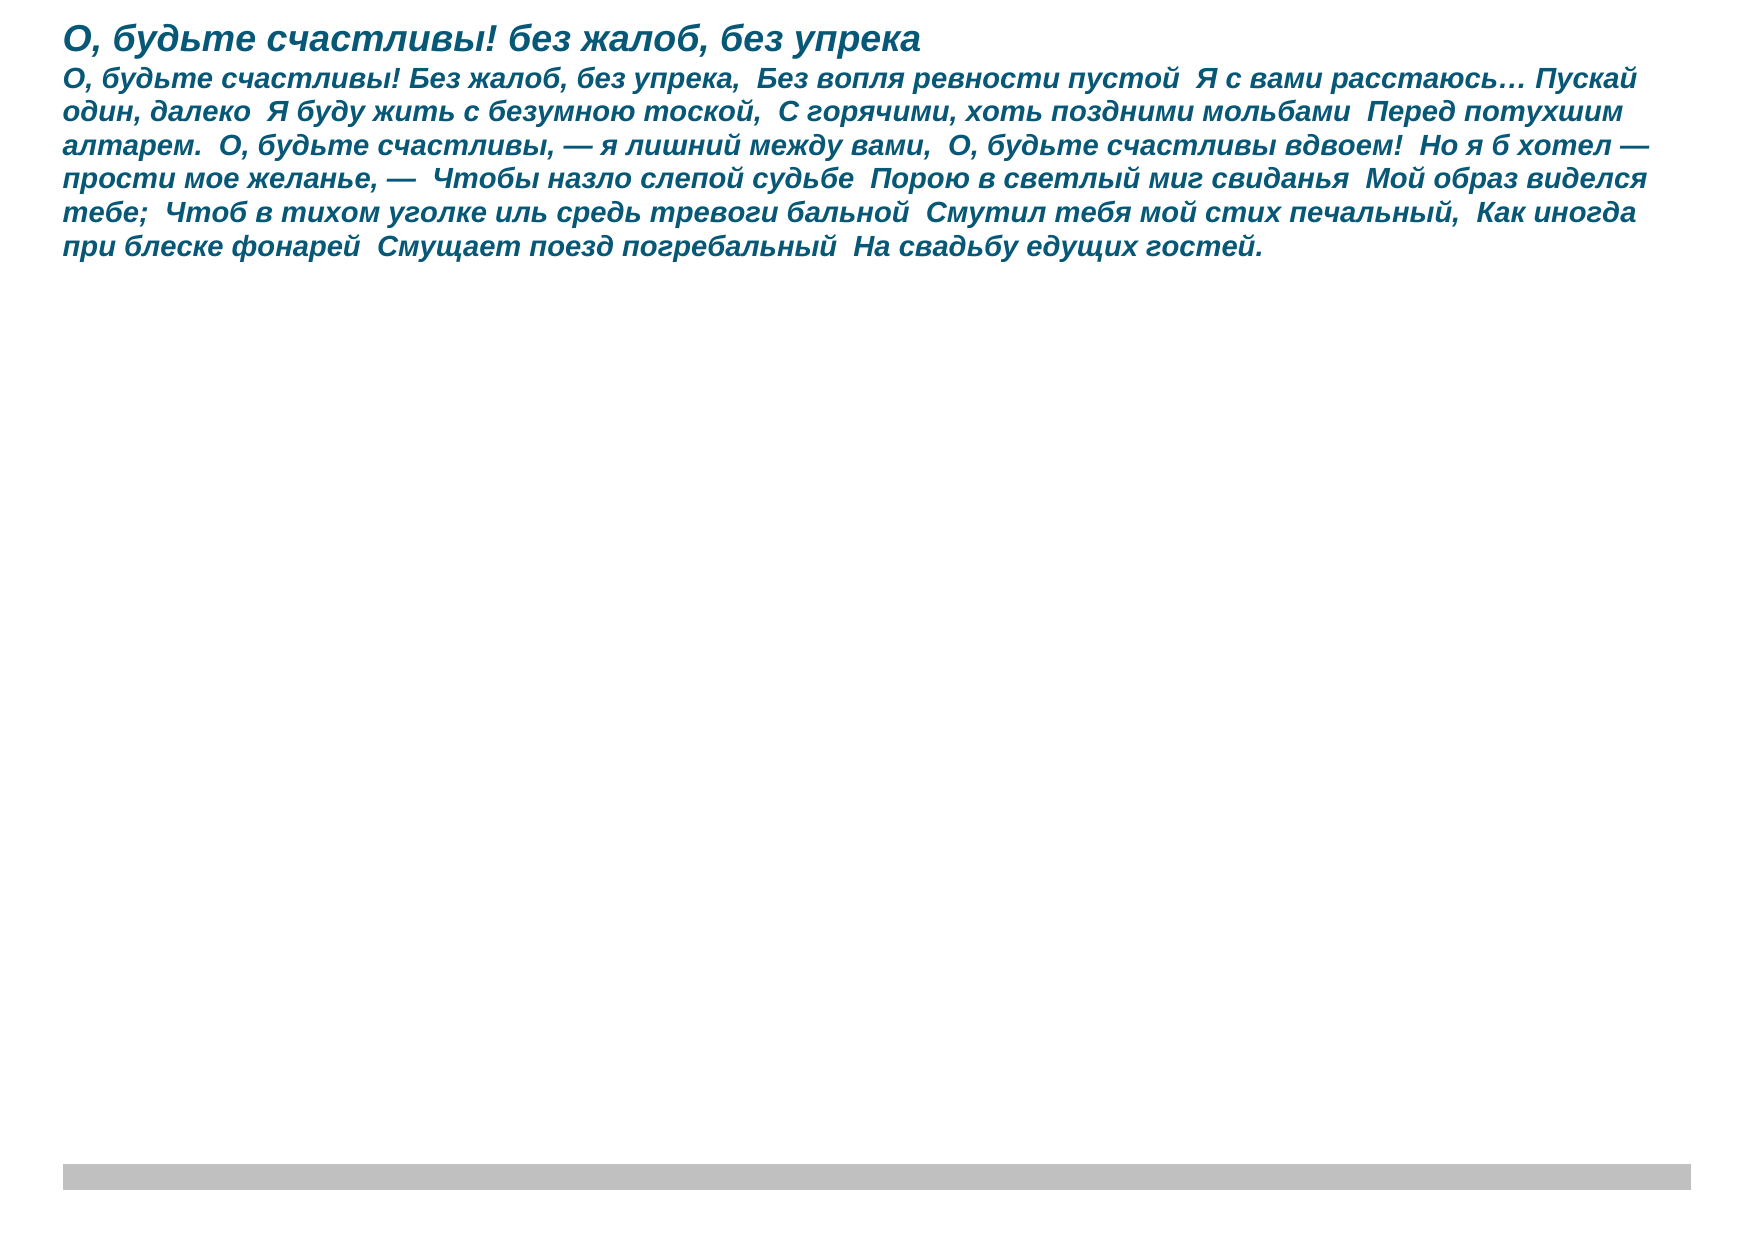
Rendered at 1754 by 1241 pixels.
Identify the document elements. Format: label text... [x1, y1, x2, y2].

text О, будьте счастливы! Без жалоб, без упрека, [62, 61, 1691, 262]
subtitle О, будьте счастливы! без жалоб, без упрека [62, 17, 1691, 60]
